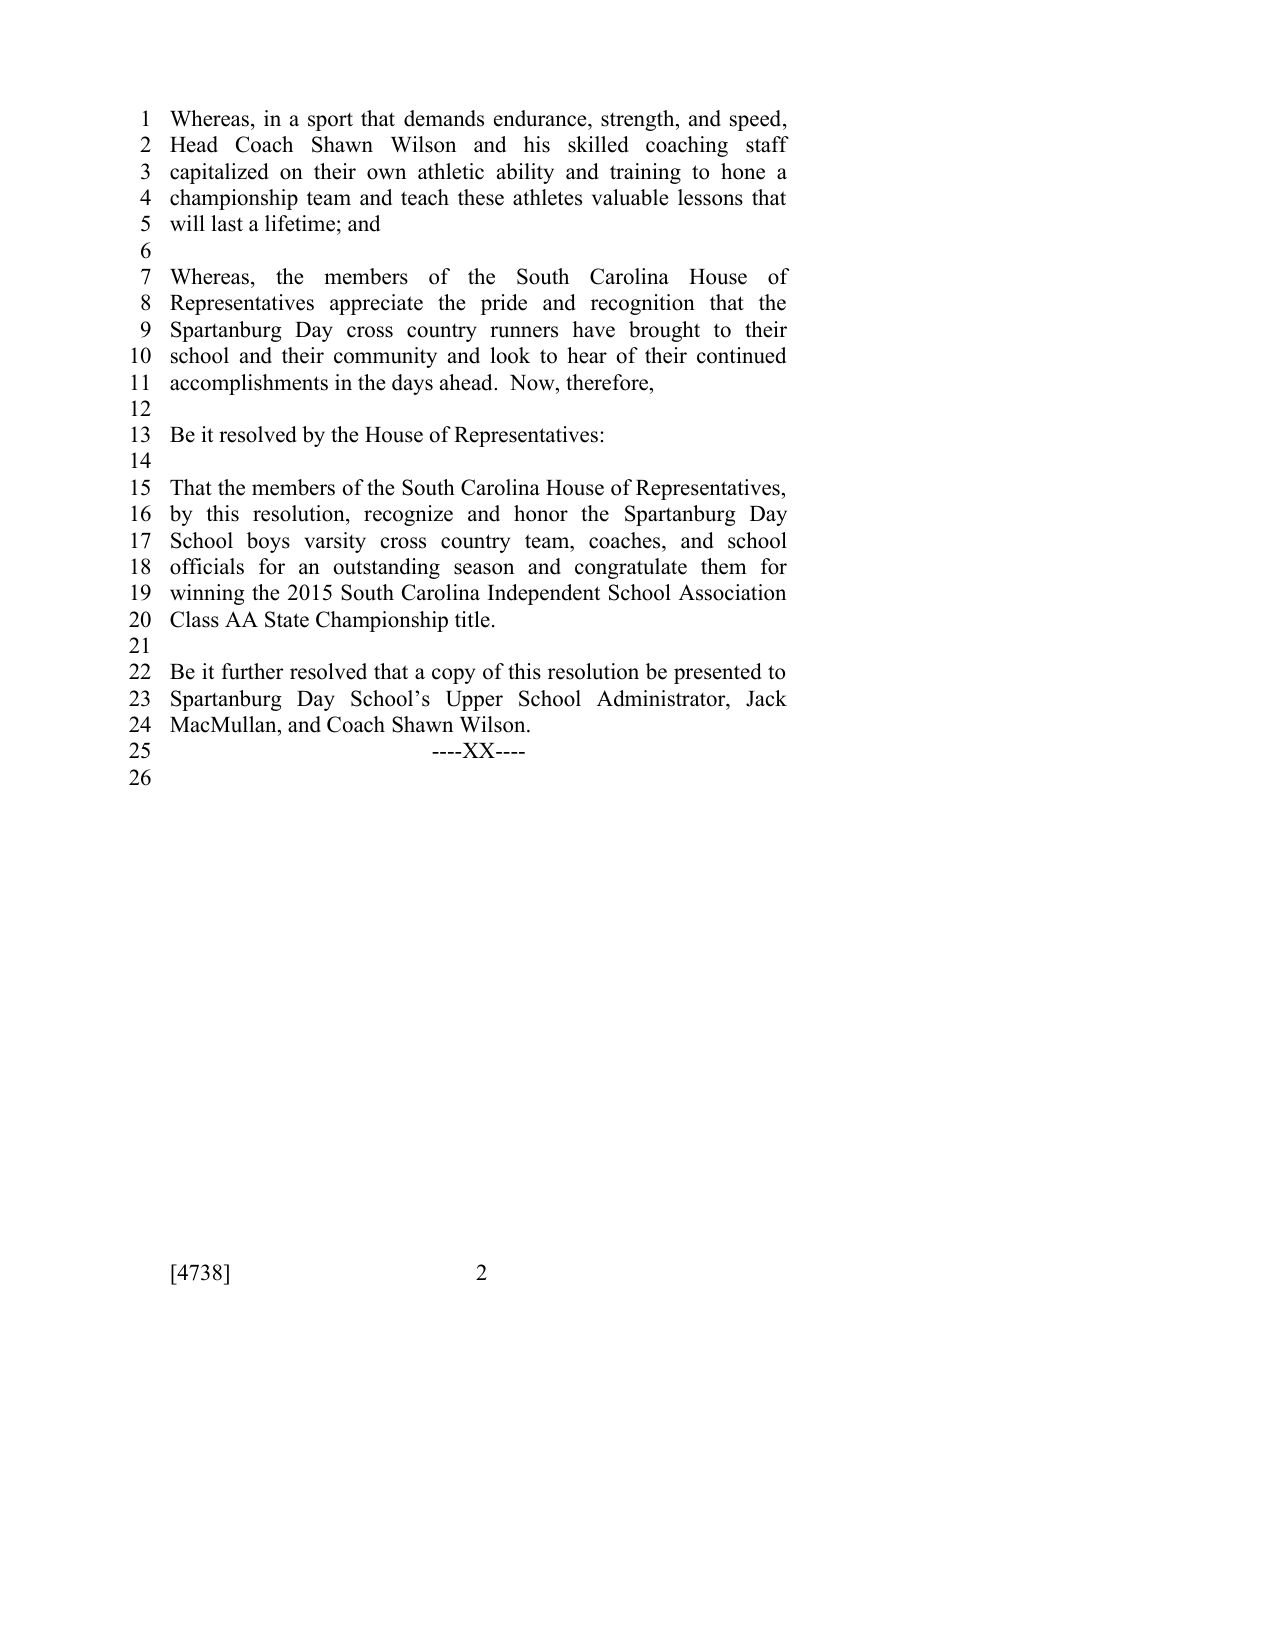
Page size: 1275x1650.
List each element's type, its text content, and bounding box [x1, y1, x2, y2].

text Be it further resolved that a copy of this resolution be presented to Spartanburg Day School’s Upper School Administrator, Jack MacMullan, and Coach Shawn Wilson. [169, 658, 787, 737]
text Whereas, in a sport that demands endurance, strength, and speed, Head Coach Shawn Wilson and his skilled coaching staff capitalized on their own athletic ability and training to hone a championship team and teach these athletes valuable lessons that will last a lifetime; and [169, 105, 787, 237]
text Whereas, the members of the South Carolina House of Representatives appreciate the pride and recognition that the Spartanburg Day cross country runners have brought to their school and their community and look to hear of their continued accomplishments in the days ahead. Now, therefore, [169, 263, 787, 395]
text That the members of the South Carolina House of Representatives, by this resolution, recognize and honor the Spartanburg Day School boys varsity cross country team, coaches, and school officials for an outstanding season and congratulate them for winning the 2015 South Carolina Independent School Association Class AA State Championship title. [169, 474, 787, 632]
text ----XX---- [169, 737, 787, 764]
text Be it resolved by the House of Representatives: [169, 421, 787, 448]
